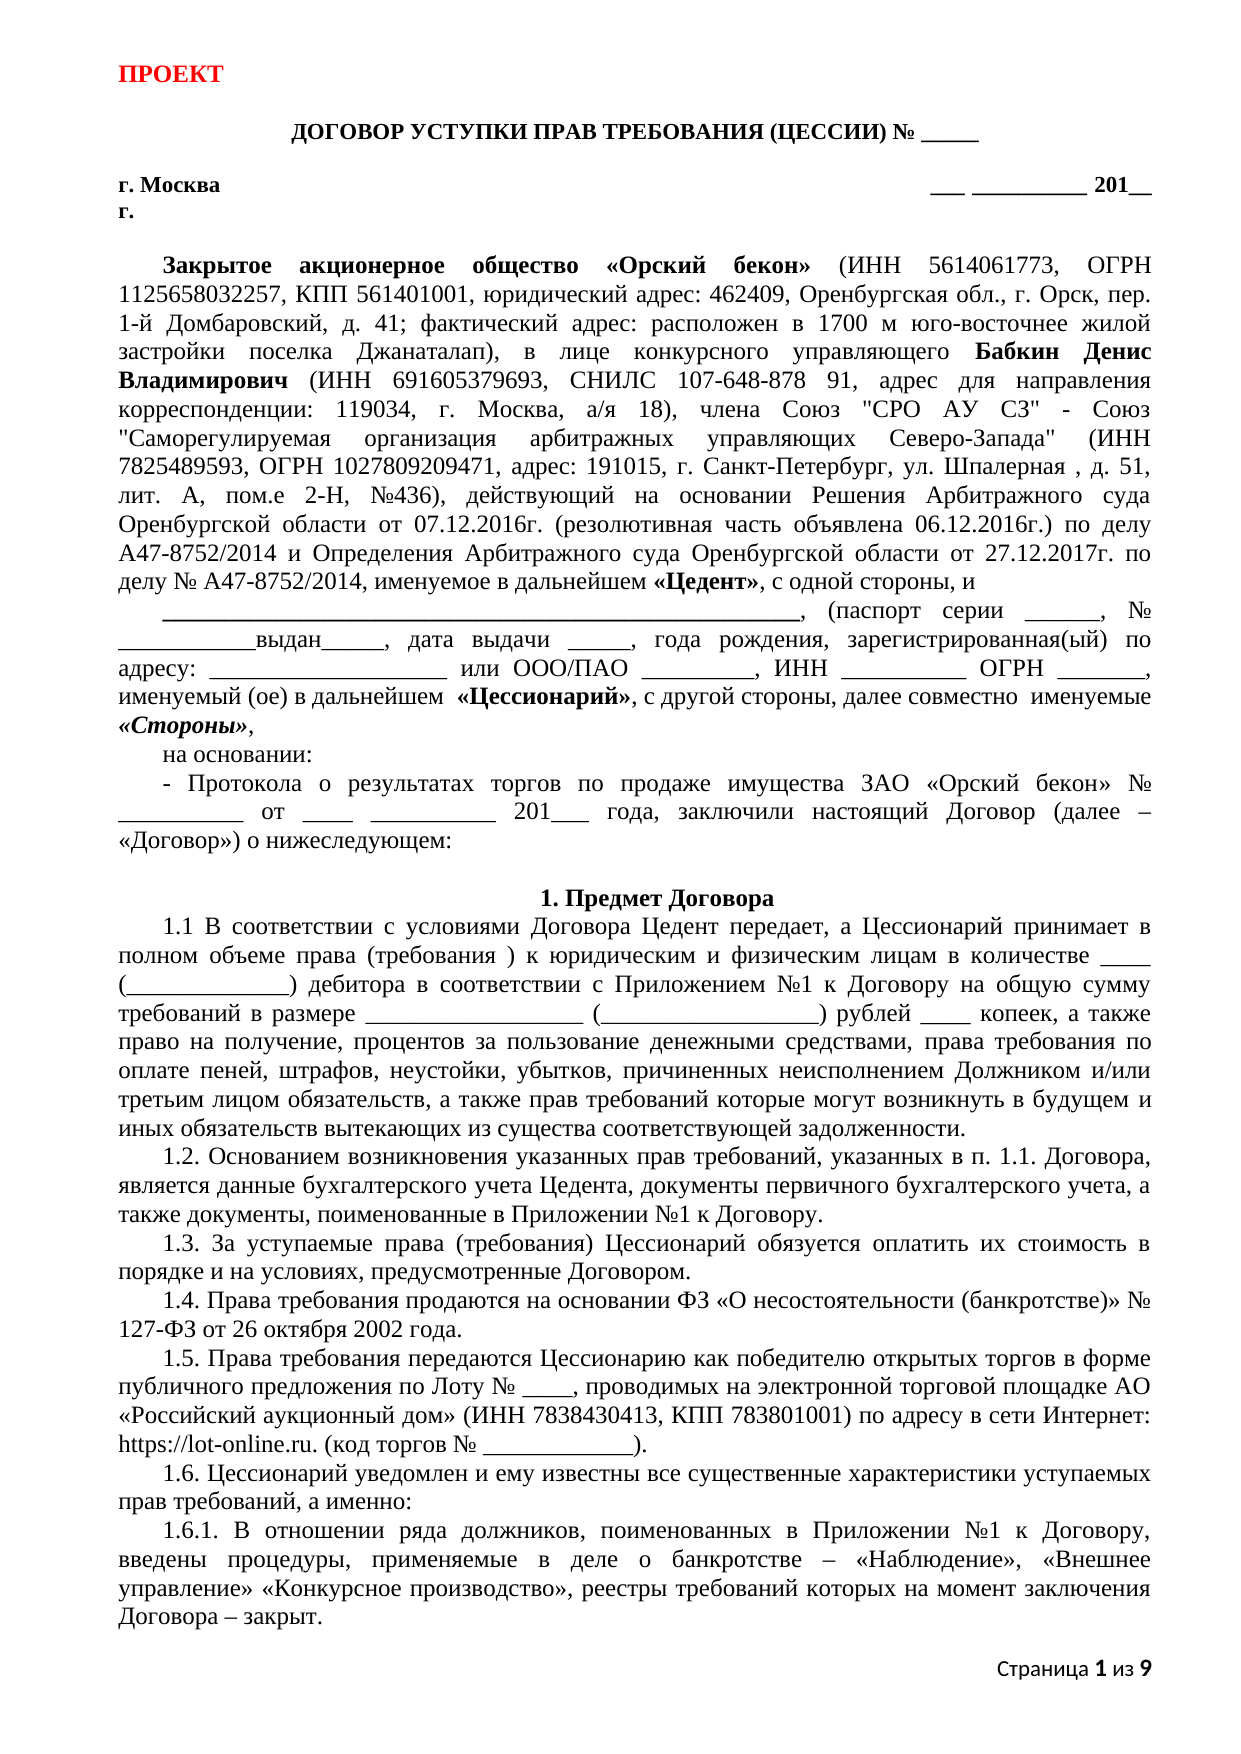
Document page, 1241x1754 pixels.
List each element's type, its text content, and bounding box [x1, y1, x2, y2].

text ДОГОВОР УСТУПКИ ПРАВ ТРЕБОВАНИЯ (ЦЕССИИ) № _____ [118, 118, 1152, 145]
text 1.5. Права требования передаются Цессионарию как победителю открытых торгов в форме публичного предложения по Лоту № ____, проводимых на электронной торговой площадке АО «Российский аукционный дом» (ИНН 7838430413, КПП 783801001) по адресу в сети Интернет: https://lot-online.ru. (код торгов № ____________). [118, 1343, 1152, 1458]
text 1.4. Права требования продаются на основании ФЗ «О несостоятельности (банкротстве)» № 127-ФЗ от 26 октября 2002 года. [118, 1285, 1152, 1343]
text 1.6.1. В отношении ряда должников, поименованных в Приложении №1 к Договору, введены процедуры, применяемые в деле о банкротстве – «Наблюдение», «Внешнее управление» «Конкурсное производство», реестры требований которых на момент заключения Договора – закрыт. [118, 1515, 1152, 1630]
text ___________________________________________________, (паспорт серии ______, № ___________выдан_____, дата выдачи _____, года рождения, зарегистрированная(ый) по адресу: ___________________ или ООО/ПАО _________, ИНН __________ ОГРН _______, именуемый (ое) в дальнейшем «Цессионарий», с другой стороны, далее совместно именуемые «Стороны», [118, 595, 1152, 739]
text г. Москва ___ __________ 201__ г. [118, 171, 1152, 224]
text 1.1 В соответствии с условиями Договора Цедент передает, а Цессионарий принимает в полном объеме права (требования ) к юридическим и физическим лицам в количестве ____ (_____________) дебитора в соответствии с Приложением №1 к Договору на общую сумму требований в размере ___________________ (___________________) рублей ____ копеек, а также право на получение, процентов за пользование денежными средствами, права требования по оплате пеней, штрафов, неустойки, убытков, причиненных неисполнением Должником и/или третьим лицом обязательств, а также прав требований которые могут возникнуть в будущем и иных обязательств вытекающих из существа соответствующей задолженности. [118, 911, 1152, 1141]
text - Протокола о результатах торгов по продаже имущества ЗАО «Орский бекон» № __________ от ____ __________ 201___ года, заключили настоящий Договор (далее – «Договор») о нижеследующем: [118, 768, 1152, 854]
text на основании: [118, 739, 1152, 768]
text Закрытое акционерное общество «Орский бекон» (ИНН 5614061773, ОГРН 1125658032257, КПП 561401001, юридический адрес: 462409, Оренбургская обл., г. Орск, пер. 1-й Домбаровский, д. 41; фактический адрес: расположен в 1700 м юго-восточнее жилой застройки поселка Джанаталап), в лице конкурсного управляющего Бабкин Денис Владимирович (ИНН 691605379693, СНИЛС 107-648-878 91, адрес для направления корреспонденции: 119034, г. Москва, а/я 18), члена Союз "СРО АУ СЗ" - Союз "Саморегулируемая организация арбитражных управляющих Северо-Запада" (ИНН 7825489593, ОГРН 1027809209471, адрес: 191015, г. Санкт-Петербург, ул. Шпалерная , д. 51, лит. А, пом.е 2-Н, №436), действующий на основании Решения Арбитражного суда Оренбургской области от 07.12.2016г. (резолютивная часть объявлена 06.12.2016г.) по делу А47-8752/2014 и Определения Арбитражного суда Оренбургской области от 27.12.2017г. по делу № А47-8752/2014, именуемое в дальнейшем «Цедент», с одной стороны, и [118, 250, 1152, 595]
text 1.3. За уступаемые права (требования) Цессионарий обязуется оплатить их стоимость в порядке и на условиях, предусмотренные Договором. [118, 1228, 1152, 1285]
text 1.2. Основанием возникновения указанных прав требований, указанных в п. 1.1. Договора, является данные бухгалтерского учета Цедента, документы первичного бухгалтерского учета, а также документы, поименованные в Приложении №1 к Договору. [118, 1141, 1152, 1228]
text 1. Предмет Договора [118, 883, 1152, 911]
text ПРОЕКТ [118, 59, 1152, 88]
text 1.6. Цессионарий уведомлен и ему известны все существенные характеристики уступаемых прав требований, а именно: [118, 1458, 1152, 1515]
